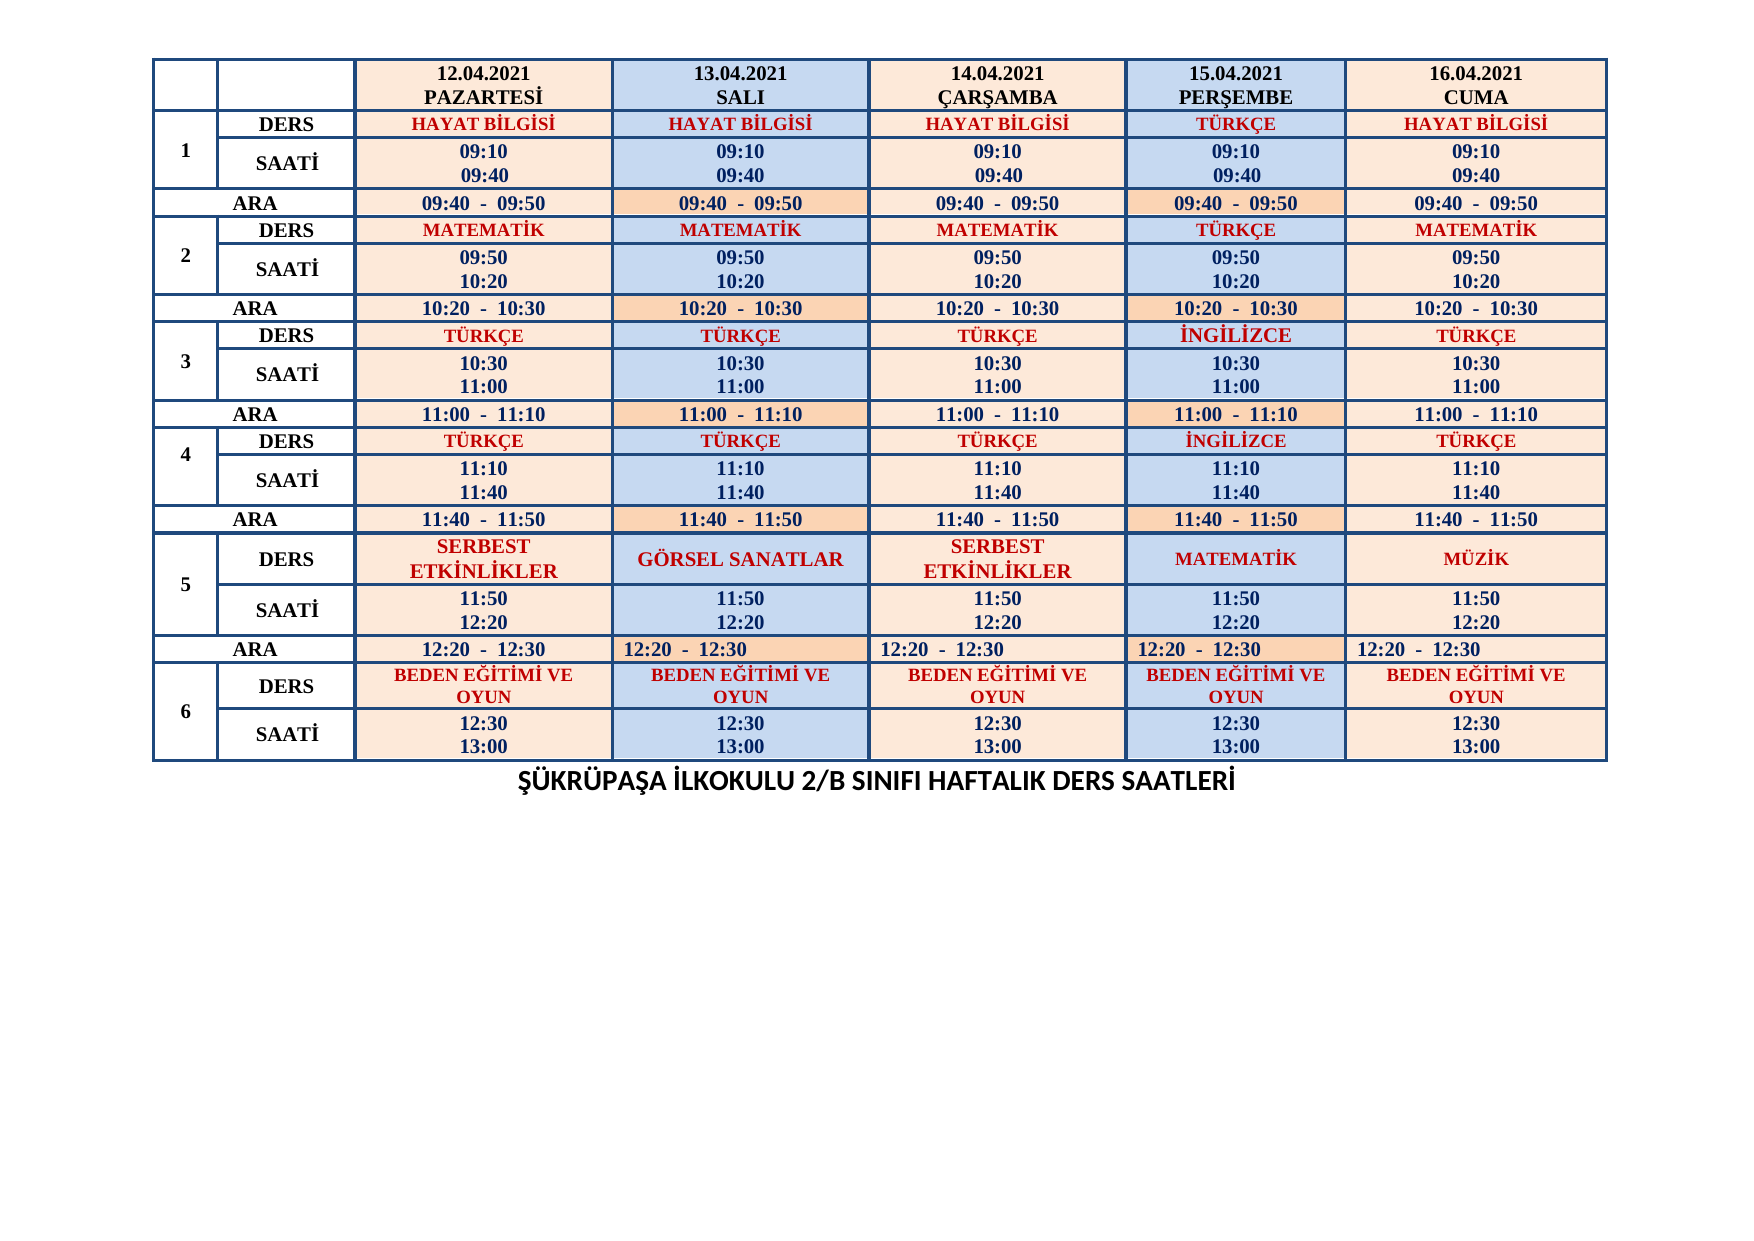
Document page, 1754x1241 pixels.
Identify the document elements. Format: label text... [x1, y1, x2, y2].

table_cell 09:10 09:40 [1128, 139, 1344, 187]
table_cell 11:00 - 11:10 [1128, 402, 1344, 426]
table_cell 2 [155, 218, 216, 293]
table_cell BEDEN EĞİTİMİ VE OYUN [1128, 664, 1344, 707]
table_cell 11:40 - 11:50 [871, 507, 1124, 531]
table_cell DERS [219, 664, 353, 707]
table_cell 11:50 12:20 [614, 586, 867, 634]
table_cell HAYAT BİLGİSİ [1347, 112, 1605, 136]
table_cell İNGİLİZCE [1128, 429, 1344, 453]
table_cell TÜRKÇE [357, 429, 611, 453]
table_cell 09:50 10:20 [871, 245, 1124, 293]
table_cell 5 [155, 535, 216, 634]
table_cell 11:00 - 11:10 [357, 402, 611, 426]
table_cell MATEMATİK [357, 218, 611, 242]
table_cell BEDEN EĞİTİMİ VE OYUN [614, 664, 867, 707]
table_cell DERS [219, 112, 353, 136]
table_cell SAATİ [219, 456, 353, 504]
table_cell 09:40 - 09:50 [1128, 190, 1344, 214]
table_cell ARA [155, 402, 353, 426]
table_cell 11:50 12:20 [1347, 586, 1605, 634]
table_cell BEDEN EĞİTİMİ VE OYUN [871, 664, 1124, 707]
table_cell 11:50 12:20 [1128, 586, 1344, 634]
table_cell 10:20 - 10:30 [1128, 296, 1344, 320]
table_cell DERS [219, 535, 353, 583]
table_cell GÖRSEL SANATLAR [614, 535, 867, 583]
table_cell 09:40 - 09:50 [1347, 190, 1605, 214]
table_header 14.04.2021 ÇARŞAMBA [871, 61, 1124, 109]
table_cell 09:50 10:20 [614, 245, 867, 293]
table_cell SERBEST ETKİNLİKLER [871, 535, 1124, 583]
table_cell SAATİ [219, 139, 353, 187]
table_cell DERS [219, 323, 353, 347]
table_cell DERS [219, 218, 353, 242]
table_cell 09:10 09:40 [871, 139, 1124, 187]
table_cell 09:10 09:40 [614, 139, 867, 187]
table_cell 11:10 11:40 [1128, 456, 1344, 504]
table_cell ARA [155, 296, 353, 320]
table_cell TÜRKÇE [614, 429, 867, 453]
table_cell 11:00 - 11:10 [614, 402, 867, 426]
table_cell 10:30 11:00 [614, 350, 867, 398]
table_cell 09:40 - 09:50 [357, 190, 611, 214]
table_cell 10:20 - 10:30 [357, 296, 611, 320]
table_cell MATEMATİK [1128, 535, 1344, 583]
table_cell 09:50 10:20 [357, 245, 611, 293]
table_cell MATEMATİK [614, 218, 867, 242]
table_cell TÜRKÇE [1128, 218, 1344, 242]
table_cell 11:40 - 11:50 [614, 507, 867, 531]
table_cell HAYAT BİLGİSİ [357, 112, 611, 136]
table_cell ARA [155, 507, 353, 531]
table_cell BEDEN EĞİTİMİ VE OYUN [1347, 664, 1605, 707]
table_cell SAATİ [219, 350, 353, 398]
table_cell SAATİ [219, 245, 353, 293]
table_cell 11:40 - 11:50 [357, 507, 611, 531]
table_cell 10:20 - 10:30 [614, 296, 867, 320]
table_cell HAYAT BİLGİSİ [614, 112, 867, 136]
table_cell TÜRKÇE [1347, 323, 1605, 347]
table_cell HAYAT BİLGİSİ [871, 112, 1124, 136]
table_cell 12:20 - 12:30 [614, 637, 867, 661]
table_header 13.04.2021 SALI [614, 61, 867, 109]
table_cell ARA [155, 190, 353, 214]
table_cell 12:30 13:00 [1347, 710, 1605, 758]
table_header 16.04.2021 CUMA [1347, 61, 1605, 109]
table_cell 12:30 13:00 [1128, 710, 1344, 758]
table_cell SAATİ [219, 586, 353, 634]
table_cell 11:50 12:20 [357, 586, 611, 634]
table_cell ARA [155, 637, 353, 661]
table_cell TÜRKÇE [614, 323, 867, 347]
text ŞÜKRÜPAŞA İLKOKULU 2/B SINIFI HAFTALIK DERS SAATLERİ [148, 762, 1606, 797]
table_cell TÜRKÇE [357, 323, 611, 347]
table_cell 11:10 11:40 [1347, 456, 1605, 504]
table_header 15.04.2021 PERŞEMBE [1128, 61, 1344, 109]
table_cell 12:30 13:00 [871, 710, 1124, 758]
table_cell 10:30 11:00 [1347, 350, 1605, 398]
table_cell 10:30 11:00 [357, 350, 611, 398]
table_cell 1 [155, 112, 216, 187]
table_cell 11:10 11:40 [871, 456, 1124, 504]
table_cell 10:20 - 10:30 [1347, 296, 1605, 320]
table_cell TÜRKÇE [871, 323, 1124, 347]
table_cell 09:40 - 09:50 [871, 190, 1124, 214]
table_cell 4 [155, 429, 216, 504]
table_cell 3 [155, 323, 216, 398]
table_cell 12:20 - 12:30 [1128, 637, 1344, 661]
table_cell 11:10 11:40 [357, 456, 611, 504]
table_cell SAATİ [219, 710, 353, 758]
table_cell 09:10 09:40 [1347, 139, 1605, 187]
table_cell 11:40 - 11:50 [1128, 507, 1344, 531]
table_cell 12:20 - 12:30 [357, 637, 611, 661]
table_cell İNGİLİZCE [1128, 323, 1344, 347]
table_header [219, 61, 353, 109]
table_cell DERS [219, 429, 353, 453]
table_cell 10:30 11:00 [871, 350, 1124, 398]
table_cell MÜZİK [1347, 535, 1605, 583]
table_cell TÜRKÇE [871, 429, 1124, 453]
table_header 12.04.2021 PAZARTESİ [357, 61, 611, 109]
table_cell 12:30 13:00 [614, 710, 867, 758]
table_cell MATEMATİK [1347, 218, 1605, 242]
table_cell 10:30 11:00 [1128, 350, 1344, 398]
table_cell 11:50 12:20 [871, 586, 1124, 634]
table_cell 12:30 13:00 [357, 710, 611, 758]
table_cell 09:50 10:20 [1128, 245, 1344, 293]
table_cell 6 [155, 664, 216, 758]
table_cell 09:40 - 09:50 [614, 190, 867, 214]
table_cell 12:20 - 12:30 [1347, 637, 1605, 661]
table_cell 11:00 - 11:10 [1347, 402, 1605, 426]
table_cell 11:00 - 11:10 [871, 402, 1124, 426]
table_cell 12:20 - 12:30 [871, 637, 1124, 661]
table_cell SERBEST ETKİNLİKLER [357, 535, 611, 583]
table_cell TÜRKÇE [1347, 429, 1605, 453]
table_cell TÜRKÇE [1128, 112, 1344, 136]
table_cell MATEMATİK [871, 218, 1124, 242]
table_cell 10:20 - 10:30 [871, 296, 1124, 320]
table_header [155, 61, 216, 109]
table_cell 11:10 11:40 [614, 456, 867, 504]
table_cell 11:40 - 11:50 [1347, 507, 1605, 531]
table_cell 09:10 09:40 [357, 139, 611, 187]
table_cell BEDEN EĞİTİMİ VE OYUN [357, 664, 611, 707]
table_cell 09:50 10:20 [1347, 245, 1605, 293]
